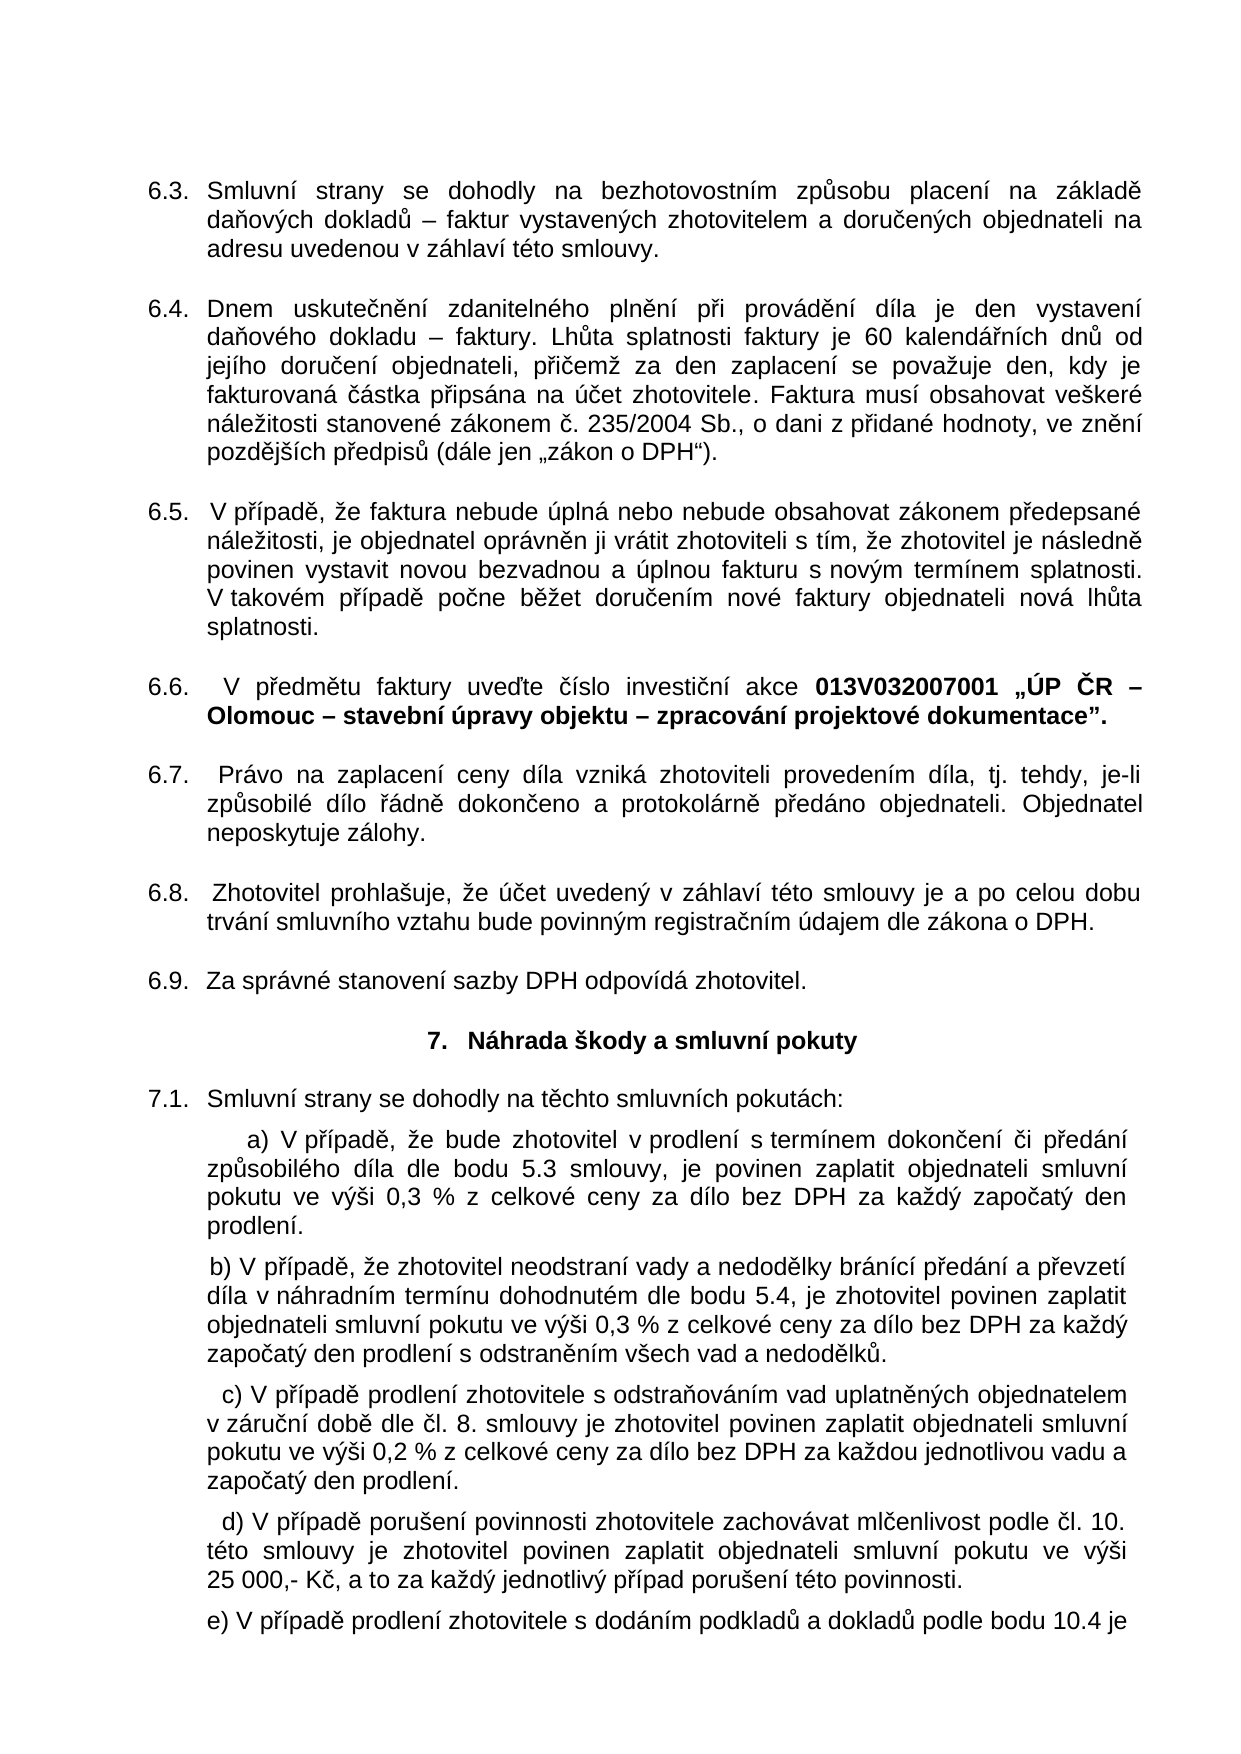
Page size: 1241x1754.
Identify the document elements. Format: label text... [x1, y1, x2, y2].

text c) V případě prodlení zhotovitele s odstraňováním vad uplatněných objednatelem v záruční době dle čl. 8. smlouvy je zhotovitel povinen zaplatit objednateli smluvní pokutu ve výši 0,2 % z celkové ceny za dílo bez DPH za každou jednotlivou vadu a započatý den prodlení. [133, 1380, 1128, 1495]
list Smluvní strany se dohodly na bezhotovostním způsobu placení na základě daňových dokladů – faktur vystavených zhotovitelem a doručených objednateli na adresu uvedenou v záhlaví této smlouvy. [148, 176, 1143, 263]
list Náhrada škody a smluvní pokuty [148, 1026, 1137, 1055]
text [133, 1606, 1128, 1635]
text a) V případě, že bude zhotovitel v prodlení s termínem dokončení či předání způsobilého díla dle bodu 5.3 smlouvy, je povinen zaplatit objednateli smluvní pokutu ve výši 0,3 % z celkové ceny za dílo bez DPH za každý započatý den prodlení. [133, 1125, 1128, 1240]
text d) V případě porušení povinnosti zhotovitele zachovávat mlčenlivost podle čl. 10. této smlouvy je zhotovitel povinen zaplatit objednateli smluvní pokutu ve výši 25 000,- Kč, a to za každý jednotlivý případ porušení této povinnosti. [133, 1507, 1128, 1594]
list Právo na zaplacení ceny díla vzniká zhotoviteli provedením díla, tj. tehdy, je-li způsobilé dílo řádně dokončeno a protokolárně předáno objednateli. Objednatel neposkytuje zálohy. [148, 761, 1143, 847]
list Za správné stanovení sazby DPH odpovídá zhotovitel. [148, 966, 1143, 995]
list V předmětu faktury uveďte číslo investiční akce 013V032007001 „ÚP ČR – Olomouc – stavební úpravy objektu – zpracování projektové dokumentace”. [148, 672, 1143, 729]
text b) V případě, že zhotovitel neodstraní vady a nedodělky bránící předání a převzetí díla v náhradním termínu dohodnutém dle bodu 5.4, je zhotovitel povinen zaplatit objednateli smluvní pokutu ve výši 0,3 % z celkové ceny za dílo bez DPH za každý započatý den prodlení s odstraněním všech vad a nedodělků. [133, 1252, 1128, 1367]
list Smluvní strany se dohodly na těchto smluvních pokutách: [148, 1084, 1128, 1112]
list Zhotovitel prohlašuje, že účet uvedený v záhlaví této smlouvy je a po celou dobu trvání smluvního vztahu bude povinným registračním údajem dle zákona o DPH. [148, 878, 1143, 935]
list V případě, že faktura nebude úplná nebo nebude obsahovat zákonem předepsané náležitosti, je objednatel oprávněn ji vrátit zhotoviteli s tím, že zhotovitel je následně povinen vystavit novou bezvadnou a úplnou fakturu s novým termínem splatnosti. V takovém případě počne běžet doručením nové faktury objednateli nová lhůta splatnosti. [148, 497, 1143, 641]
list Dnem uskutečnění zdanitelného plnění při provádění díla je den vystavení daňového dokladu – faktury. Lhůta splatnosti faktury je 60 kalendářních dnů od jejího doručení objednateli, přičemž za den zaplacení se považuje den, kdy je fakturovaná částka připsána na účet zhotovitele. Faktura musí obsahovat veškeré náležitosti stanovené zákonem č. 235/2004 Sb., o dani z přidané hodnoty, ve znění pozdějších předpisů (dále jen „zákon o DPH“). [148, 294, 1143, 466]
